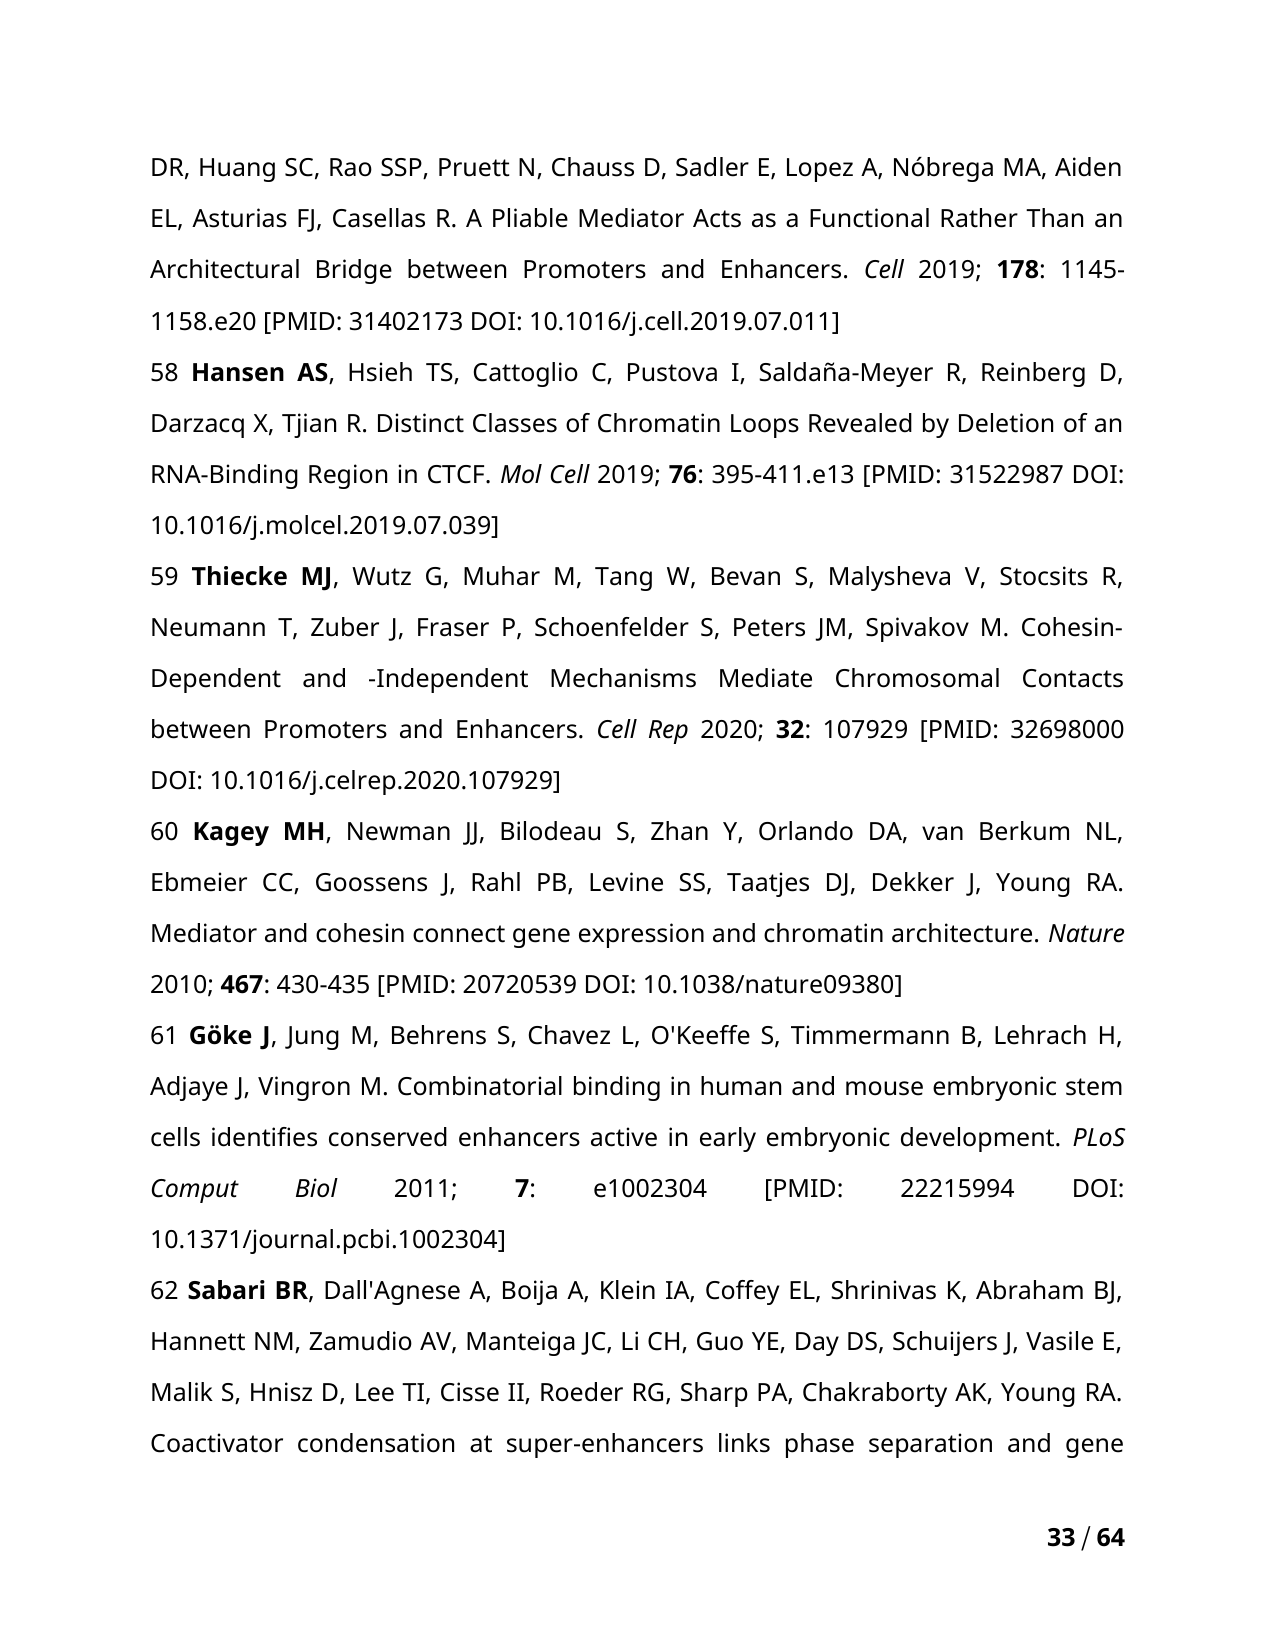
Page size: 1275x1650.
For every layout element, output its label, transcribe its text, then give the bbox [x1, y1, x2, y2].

text 60 Kagey MH, Newman JJ, Bilodeau S, Zhan Y, Orlando DA, van Berkum NL, Ebmeier CC, Goossens J, Rahl PB, Levine SS, Taatjes DJ, Dekker J, Young RA. Mediator and cohesin connect gene expression and chromatin architecture. Nature 2010; 467: 430-435 [PMID: 20720539 DOI: 10.1038/nature09380] [150, 813, 1125, 1001]
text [150, 150, 1125, 337]
text 59 Thiecke MJ, Wutz G, Muhar M, Tang W, Bevan S, Malysheva V, Stocsits R, Neumann T, Zuber J, Fraser P, Schoenfelder S, Peters JM, Spivakov M. Cohesin-Dependent and -Independent Mechanisms Mediate Chromosomal Contacts between Promoters and Enhancers. Cell Rep 2020; 32: 107929 [PMID: 32698000 DOI: 10.1016/j.celrep.2020.107929] [150, 558, 1125, 797]
text 61 Göke J, Jung M, Behrens S, Chavez L, O'Keeffe S, Timmermann B, Lehrach H, Adjaye J, Vingron M. Combinatorial binding in human and mouse embryonic stem cells identifies conserved enhancers active in early embryonic development. PLoS Comput Biol 2011; 7: e1002304 [PMID: 22215994 DOI: 10.1371/journal.pcbi.1002304] [150, 1018, 1125, 1256]
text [150, 1273, 1125, 1460]
text 58 Hansen AS, Hsieh TS, Cattoglio C, Pustova I, Saldaña-Meyer R, Reinberg D, Darzacq X, Tjian R. Distinct Classes of Chromatin Loops Revealed by Deletion of an RNA-Binding Region in CTCF. Mol Cell 2019; 76: 395-411.e13 [PMID: 31522987 DOI: 10.1016/j.molcel.2019.07.039] [150, 354, 1125, 541]
